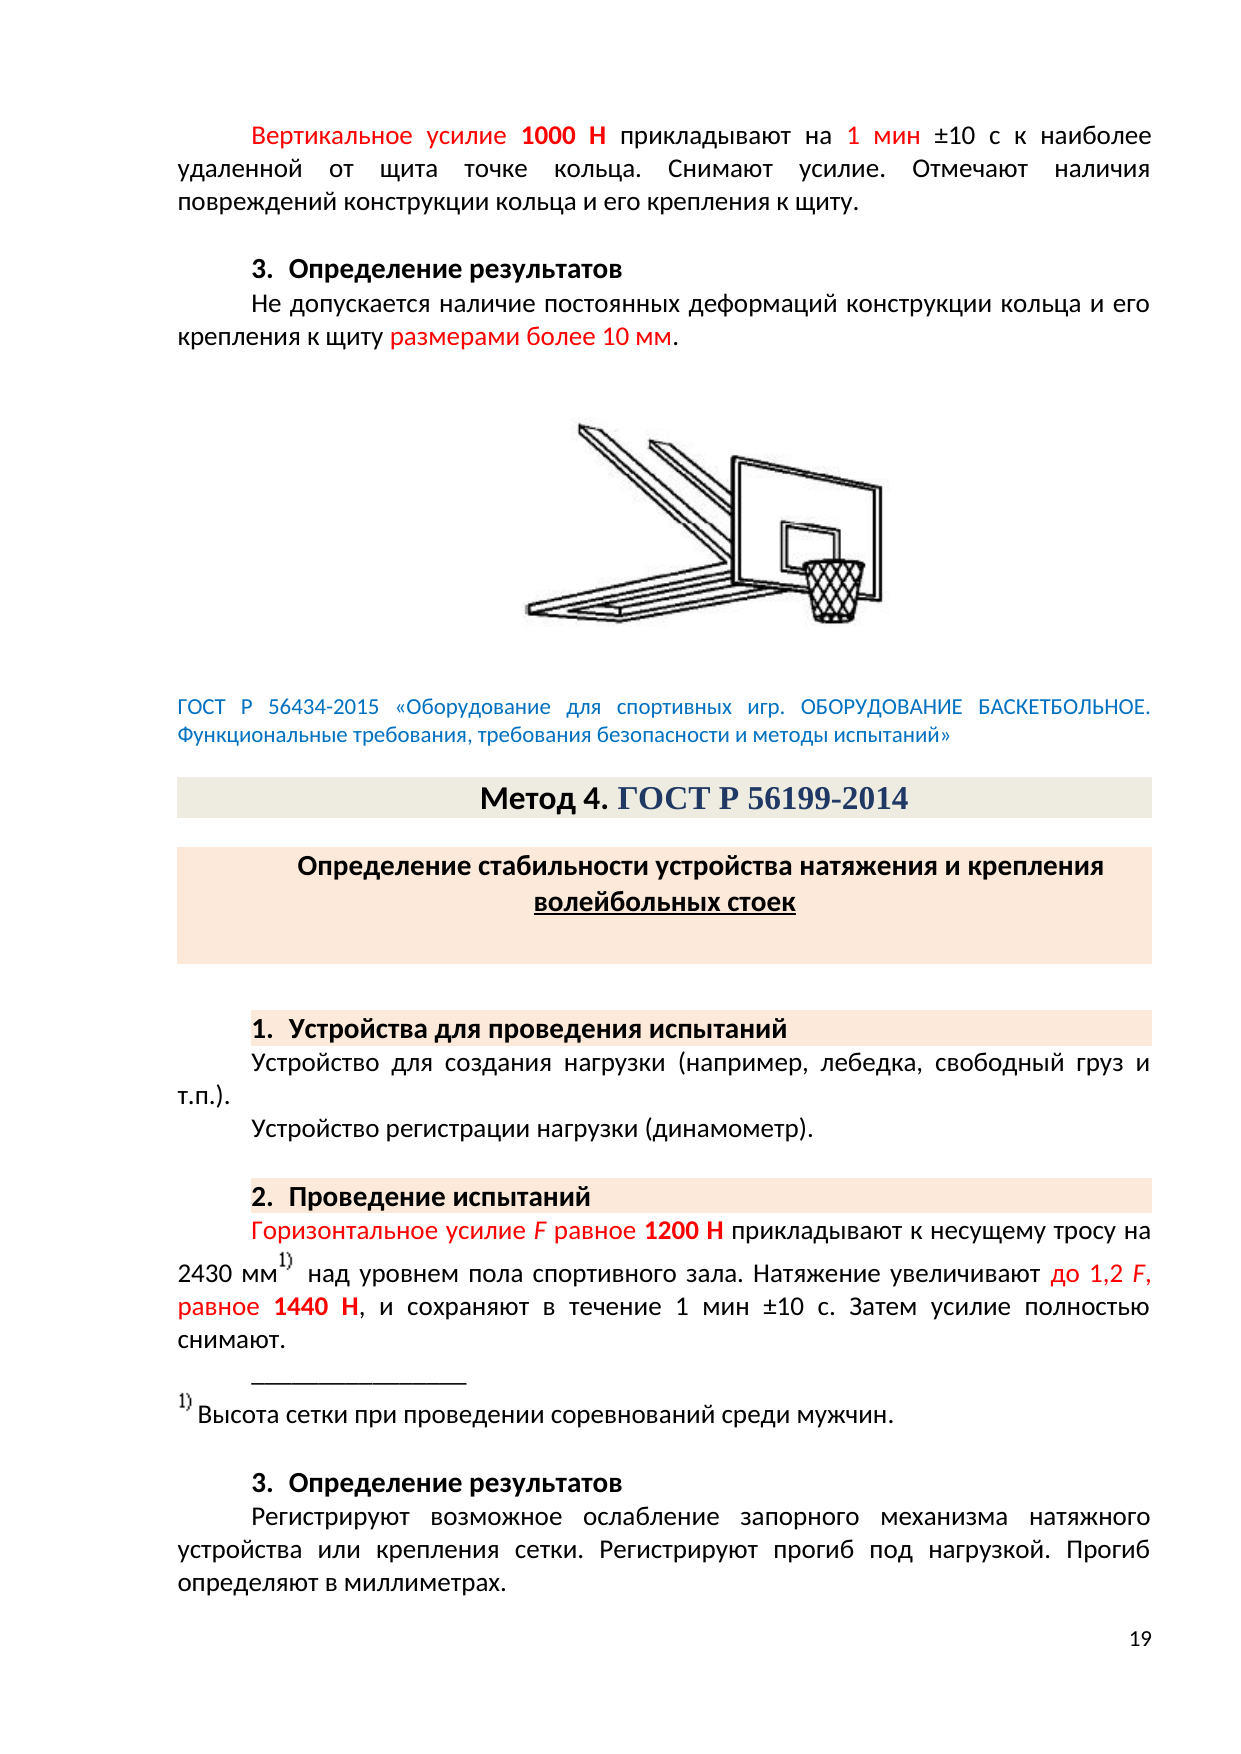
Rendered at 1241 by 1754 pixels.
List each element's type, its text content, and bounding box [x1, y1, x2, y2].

list Проведение испытаний [251, 1178, 1152, 1213]
list Устройства для проведения испытаний [251, 1010, 1152, 1046]
text ГОСТ Р 56434-2015 «Оборудование для спортивных игр. ОБОРУДОВАНИЕ БАСКЕТБОЛЬНОЕ. Функциональные требования, требования безопасности и методы испытаний» [177, 692, 1152, 748]
text Вертикальное усилие 1000 Н прикладывают на 1 мин ±10 с к наиболее удаленной от щита точке кольца. Снимают усилие. Отмечают наличия повреждений конструкции кольца и его крепления к щиту. [177, 118, 1152, 217]
text Не допускается наличие постоянных деформаций конструкции кольца и его крепления к щиту размерами более 10 мм. [177, 286, 1152, 352]
picture [177, 1388, 198, 1424]
text Регистрируют возможное ослабление запорного механизма натяжного устройства или крепления сетки. Регистрируют прогиб под нагрузкой. Прогиб определяют в миллиметрах. [177, 1499, 1152, 1598]
list Определение результатов [251, 250, 1152, 286]
text ________________ Высота сетки при проведении соревнований среди мужчин. [177, 1355, 1152, 1431]
text Определение стабильности устройства натяжения и крепления волейбольных стоек [177, 847, 1152, 918]
list Определение результатов [251, 1464, 1152, 1499]
text Горизонтальное усилие F равное 1200 Н прикладывают к несущему тросу на 2430 мм над уровнем пола спортивного зала. Натяжение увеличивают до 1,2 F, равное 1440 Н, и сохраняют в течение 1 мин ±10 с. Затем усилие полностью снимают. [177, 1213, 1152, 1355]
picture [277, 1246, 299, 1283]
picture [510, 417, 893, 636]
text Устройство для создания нагрузки (например, лебедка, свободный груз и т.п.). [177, 1046, 1152, 1112]
text Метод 4. ГОСТ Р 56199-2014 [177, 777, 1152, 818]
text Устройство регистрации нагрузки (динамометр). [177, 1112, 1152, 1144]
